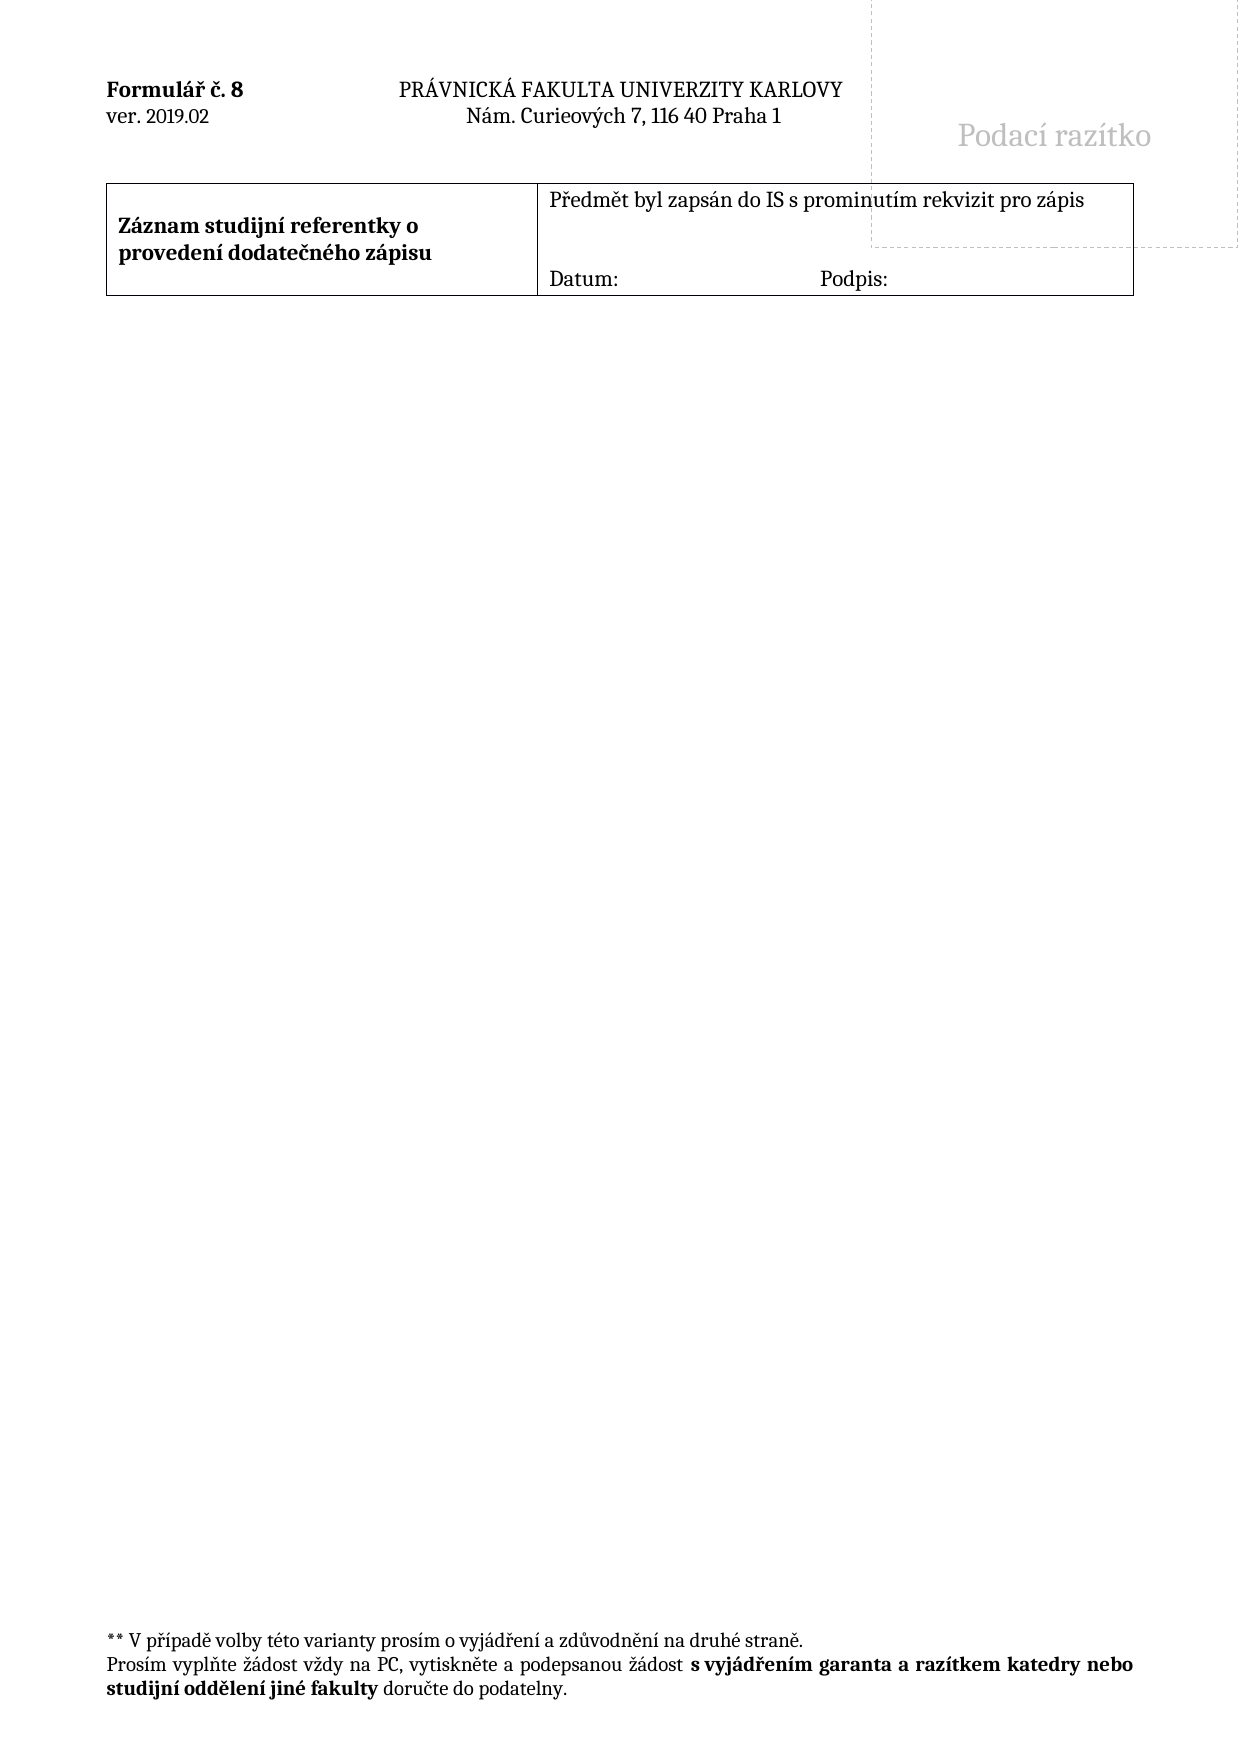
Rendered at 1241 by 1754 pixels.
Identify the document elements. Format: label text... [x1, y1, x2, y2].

table_cell Předmět byl zapsán do IS s prominutím rekvizit pro zápis Datum: Podpis: [538, 184, 1133, 295]
table_cell Záznam studijní referentky o provedení dodatečného zápisu [107, 184, 537, 295]
